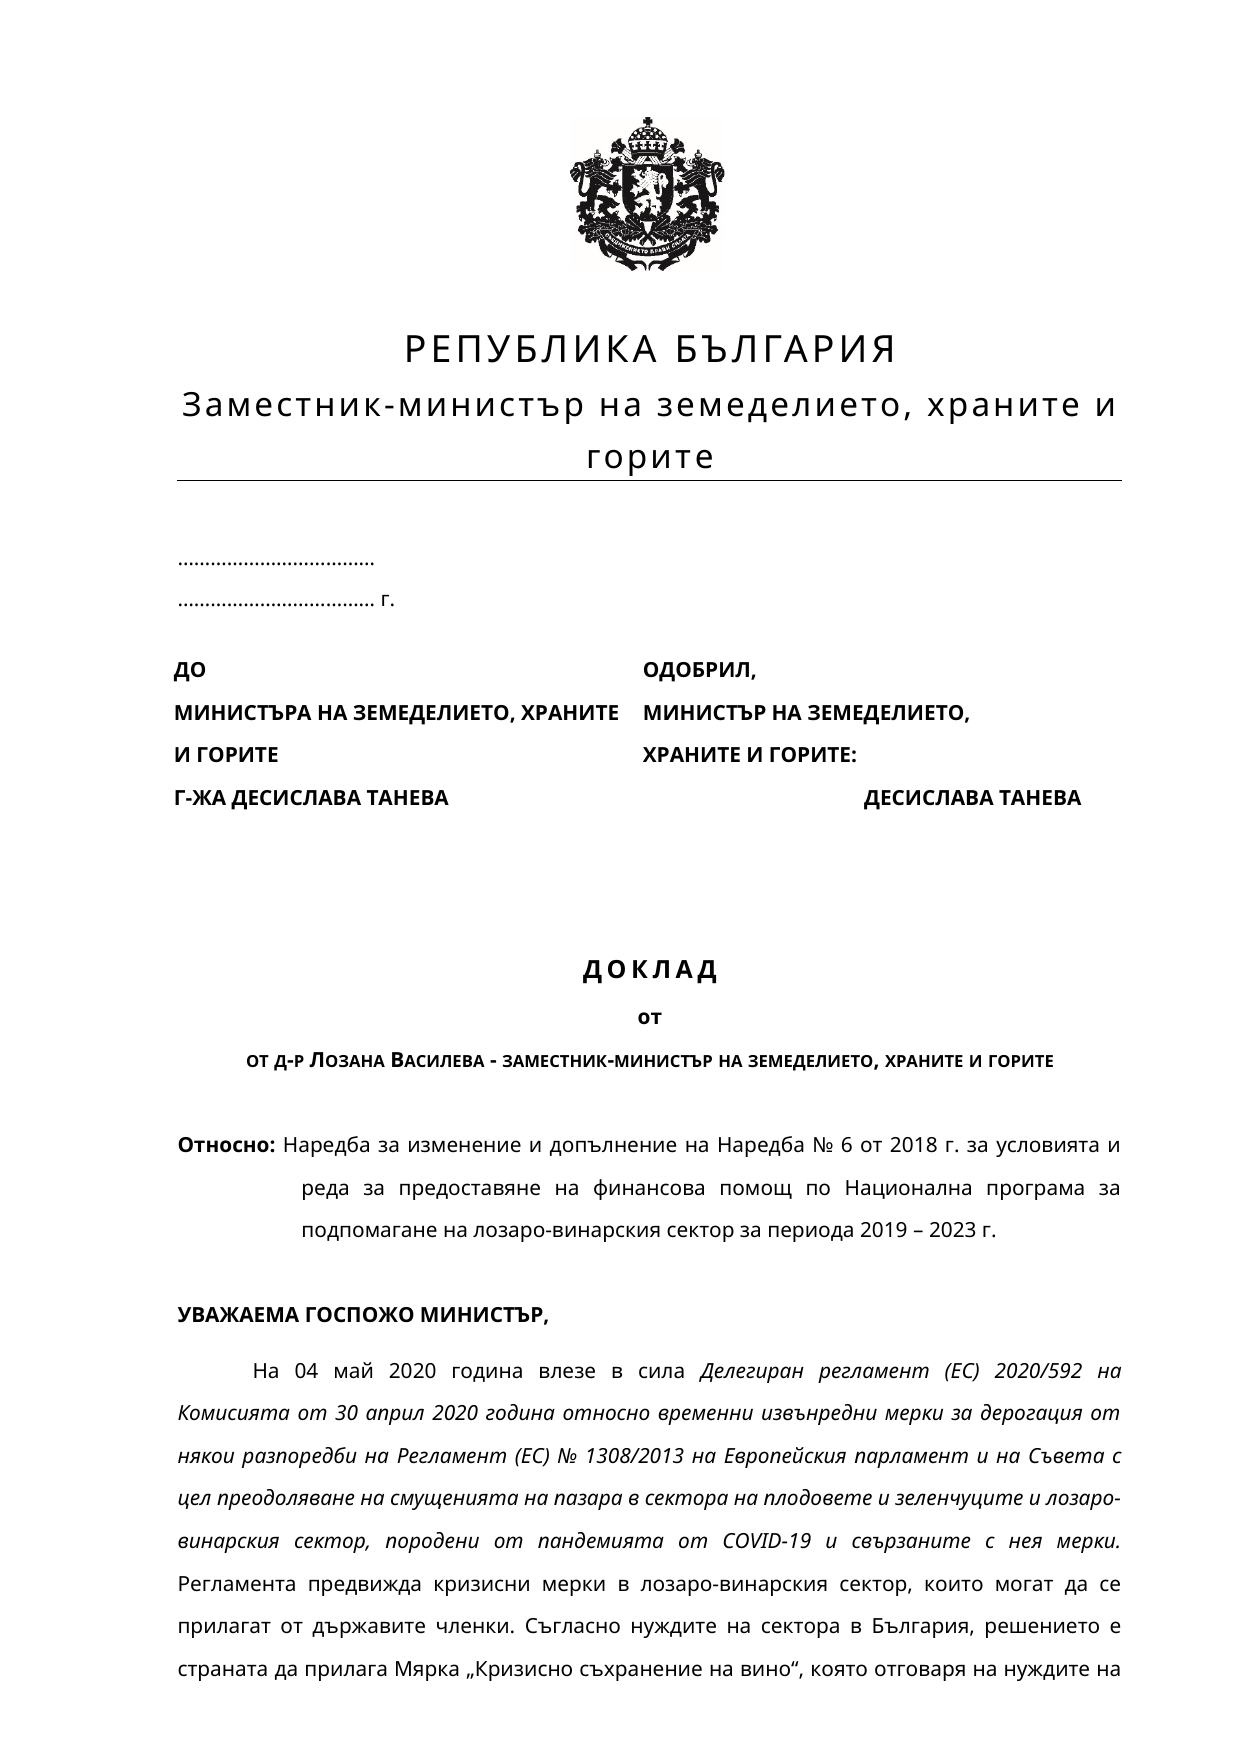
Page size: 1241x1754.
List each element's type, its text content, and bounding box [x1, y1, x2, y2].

text от [177, 1002, 1122, 1031]
picture [570, 117, 725, 271]
table_header ОДОБРИЛ, МИНИСТЪР НА ЗЕМЕДЕЛИЕТО, ХРАНИТЕ И ГОРИТЕ: Десислава Танева [631, 655, 1148, 866]
text ……………………………… г. [177, 584, 1122, 613]
text Заместник-министър на земеделието, храните и горите [177, 381, 1122, 480]
text УВАЖАЕМА ГОСПОЖО МИНИСТЪР, [177, 1301, 1122, 1329]
subtitle РЕПУБЛИКА БЪЛГАРИЯ [177, 322, 1122, 373]
table_header ДО МИНИСТЪРА НА ЗЕМЕДЕЛИЕТО, ХРАНИТЕ И ГОРИТЕ г-жа Десислава Танева [163, 655, 631, 866]
text Относно: Наредба за изменение и допълнение на Наредба № 6 от 2018 г. за условията и реда за предоставяне на финансова помощ по Национална програма за подпомагане на лозаро-винарския сектор за периода 2019 – 2023 г. [177, 1130, 1122, 1244]
text от д-р Лозана Василева - заместник-министър на земеделието, храните и горите [177, 1045, 1122, 1073]
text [177, 1356, 1122, 1682]
subtitle ДОКЛАД [177, 951, 1122, 985]
text ……………………………… [177, 543, 1122, 572]
